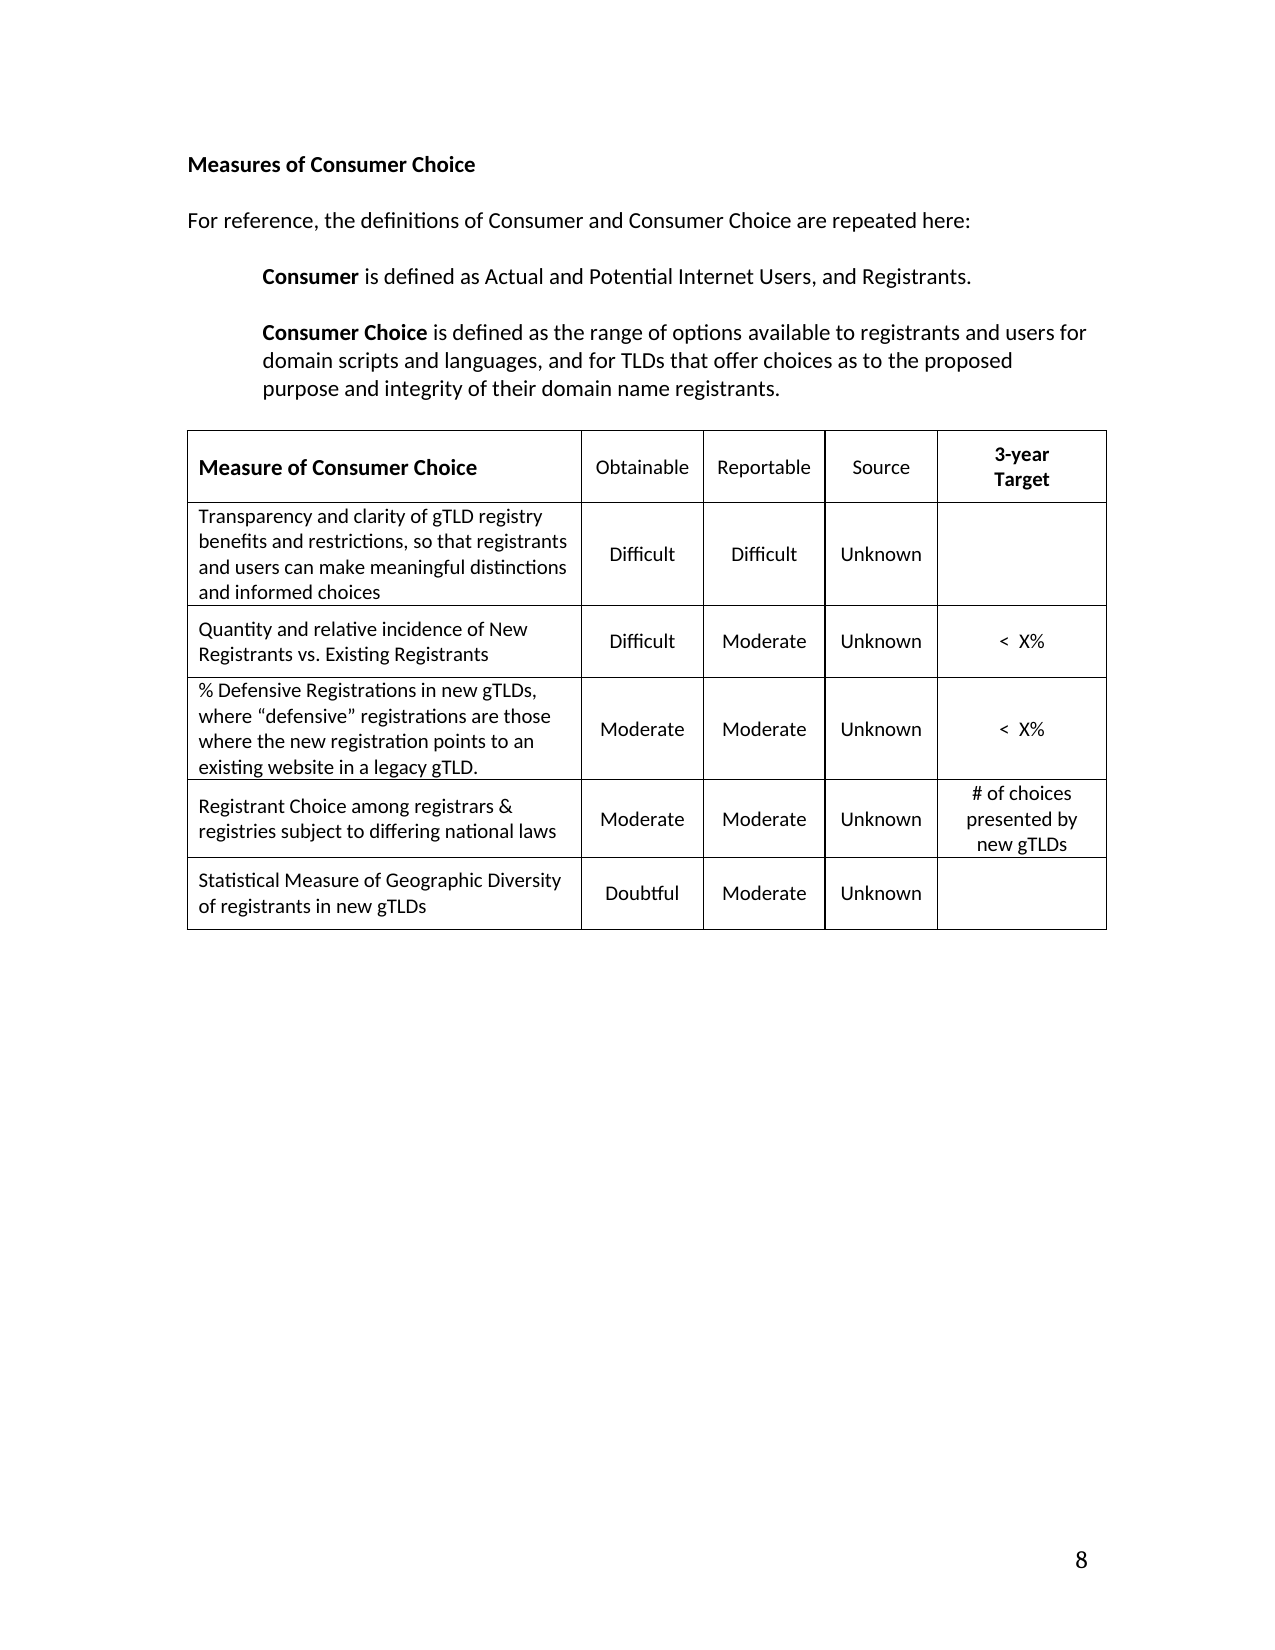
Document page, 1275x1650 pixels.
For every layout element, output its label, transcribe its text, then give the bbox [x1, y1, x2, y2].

table_header 3-year Target [938, 431, 1106, 502]
table_cell Difficult [582, 503, 703, 605]
table_cell % Defensive Registrations in new gTLDs, where “defensive” registrations are those where the new registration points to an existing website in a legacy gTLD. [188, 678, 581, 779]
table_header Obtainable [582, 431, 703, 502]
table_cell Unknown [826, 503, 937, 605]
text Consumer Choice is defined as the range of options available to registrants and users for domain scripts and languages, and for TLDs that offer choices as to the proposed purpose and integrity of their domain name registrants. [262, 318, 1087, 402]
table_cell Unknown [826, 780, 937, 857]
table_cell [938, 858, 1106, 928]
table_cell Moderate [704, 858, 824, 928]
table_cell Moderate [582, 780, 703, 857]
table_cell Statistical Measure of Geographic Diversity of registrants in new gTLDs [188, 858, 581, 928]
table_cell Difficult [704, 503, 824, 605]
table_cell # of choices presented by new gTLDs [938, 780, 1106, 857]
table_cell Doubtful [582, 858, 703, 928]
text For reference, the definitions of Consumer and Consumer Choice are repeated here: [187, 206, 1087, 234]
table_cell Moderate [582, 678, 703, 779]
table_cell < X% [938, 606, 1106, 677]
text Measures of Consumer Choice [187, 150, 1087, 178]
table_cell Registrant Choice among registrars & registries subject to differing national laws [188, 780, 581, 857]
text Consumer is defined as Actual and Potential Internet Users, and Registrants. [262, 262, 1087, 290]
table_header Reportable [704, 431, 824, 502]
table_cell Unknown [826, 858, 937, 928]
table_cell Quantity and relative incidence of New Registrants vs. Existing Registrants [188, 606, 581, 677]
table_cell Unknown [826, 606, 937, 677]
table_cell [938, 503, 1106, 605]
table_cell Moderate [704, 780, 824, 857]
table_header Measure of Consumer Choice [188, 431, 581, 502]
table_cell Moderate [704, 678, 824, 779]
table_cell Moderate [704, 606, 824, 677]
table_header Source [826, 431, 937, 502]
table_cell Transparency and clarity of gTLD registry benefits and restrictions, so that registrants and users can make meaningful distinctions and informed choices [188, 503, 581, 605]
table_cell < X% [938, 678, 1106, 779]
table_cell Difficult [582, 606, 703, 677]
table_cell Unknown [826, 678, 937, 779]
